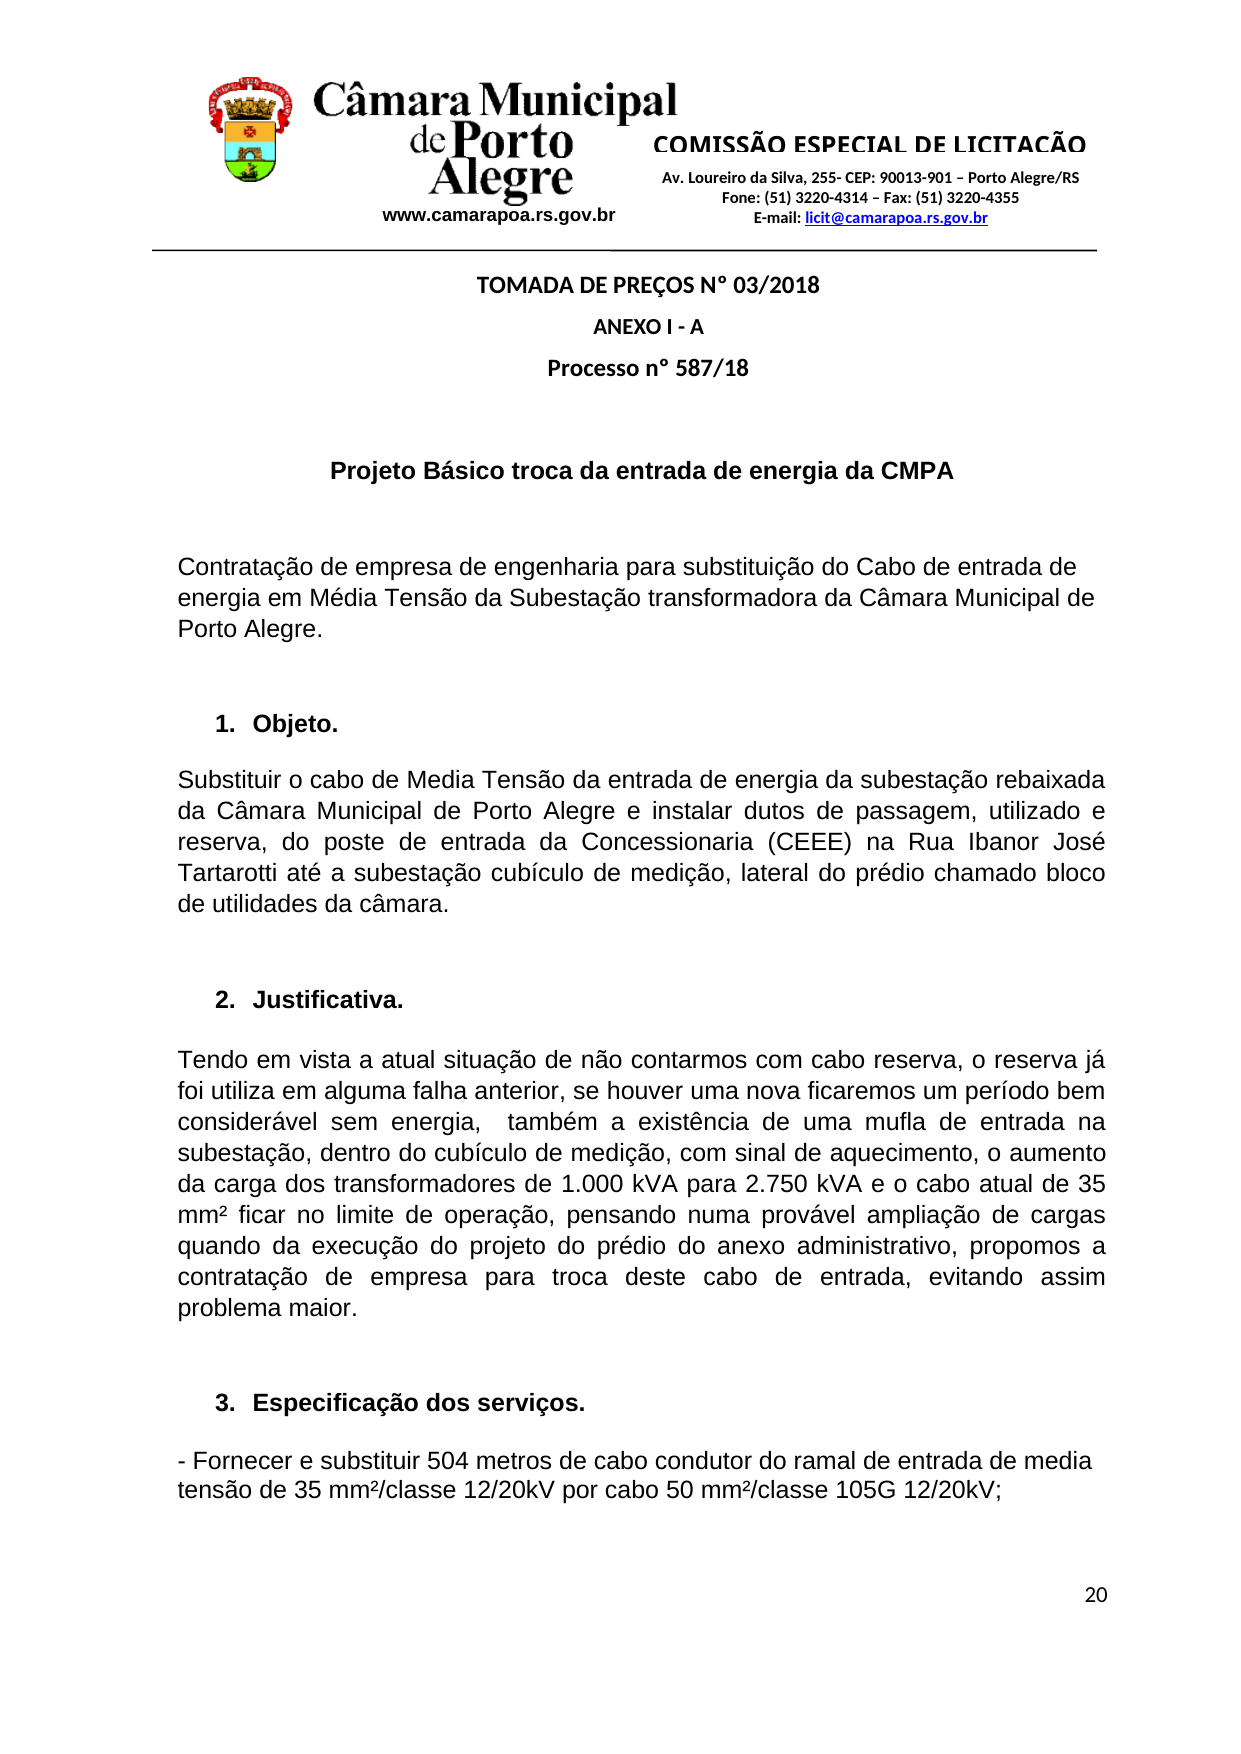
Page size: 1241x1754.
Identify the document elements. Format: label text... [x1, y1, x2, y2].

text - Fornecer e substituir 504 metros de cabo condutor do ramal de entrada de media tensão de 35 mm²/classe 12/20kV por cabo 50 mm²/classe 105G 12/20kV; [177, 1446, 1107, 1503]
text ANEXO I - A [177, 312, 1119, 340]
text Substituir o cabo de Media Tensão da entrada de energia da subestação rebaixada da Câmara Municipal de Porto Alegre e instalar dutos de passagem, utilizado e reserva, do poste de entrada da Concessionaria (CEEE) na Rua Ibanor José Tartarotti até a subestação cubículo de medição, lateral do prédio chamado bloco de utilidades da câmara. [177, 765, 1107, 918]
picture [673, 139, 678, 151]
text Tendo em vista a atual situação de não contarmos com cabo reserva, o reserva já foi utiliza em alguma falha anterior, se houver uma nova ficaremos um período bem considerável sem energia, também a existência de uma mufla de entrada na subestação, dentro do cubículo de medição, com sinal de aquecimento, o aumento da carga dos transformadores de 1.000 kVA para 2.750 kVA e o cabo atual de 35 mm² ficar no limite de operação, pensando numa provável ampliação de cargas quando da execução do projeto do prédio do anexo administrativo, propomos a contratação de empresa para troca deste cabo de entrada, evitando assim problema maior. [177, 1044, 1107, 1322]
list Justificativa. [215, 985, 1107, 1013]
text Processo nº 587/18 [177, 353, 1119, 383]
text Contratação de empresa de engenharia para substituição do Cabo de entrada de energia em Média Tensão da Subestação transformadora da Câmara Municipal de Porto Alegre. [177, 552, 1107, 642]
picture [208, 77, 678, 206]
list Objeto. [215, 709, 1107, 738]
list Especificação dos serviços. [215, 1388, 1107, 1417]
text Projeto Básico troca da entrada de energia da CMPA [177, 456, 1107, 485]
text TOMADA DE PREÇOS Nº 03/2018 [177, 269, 1119, 299]
